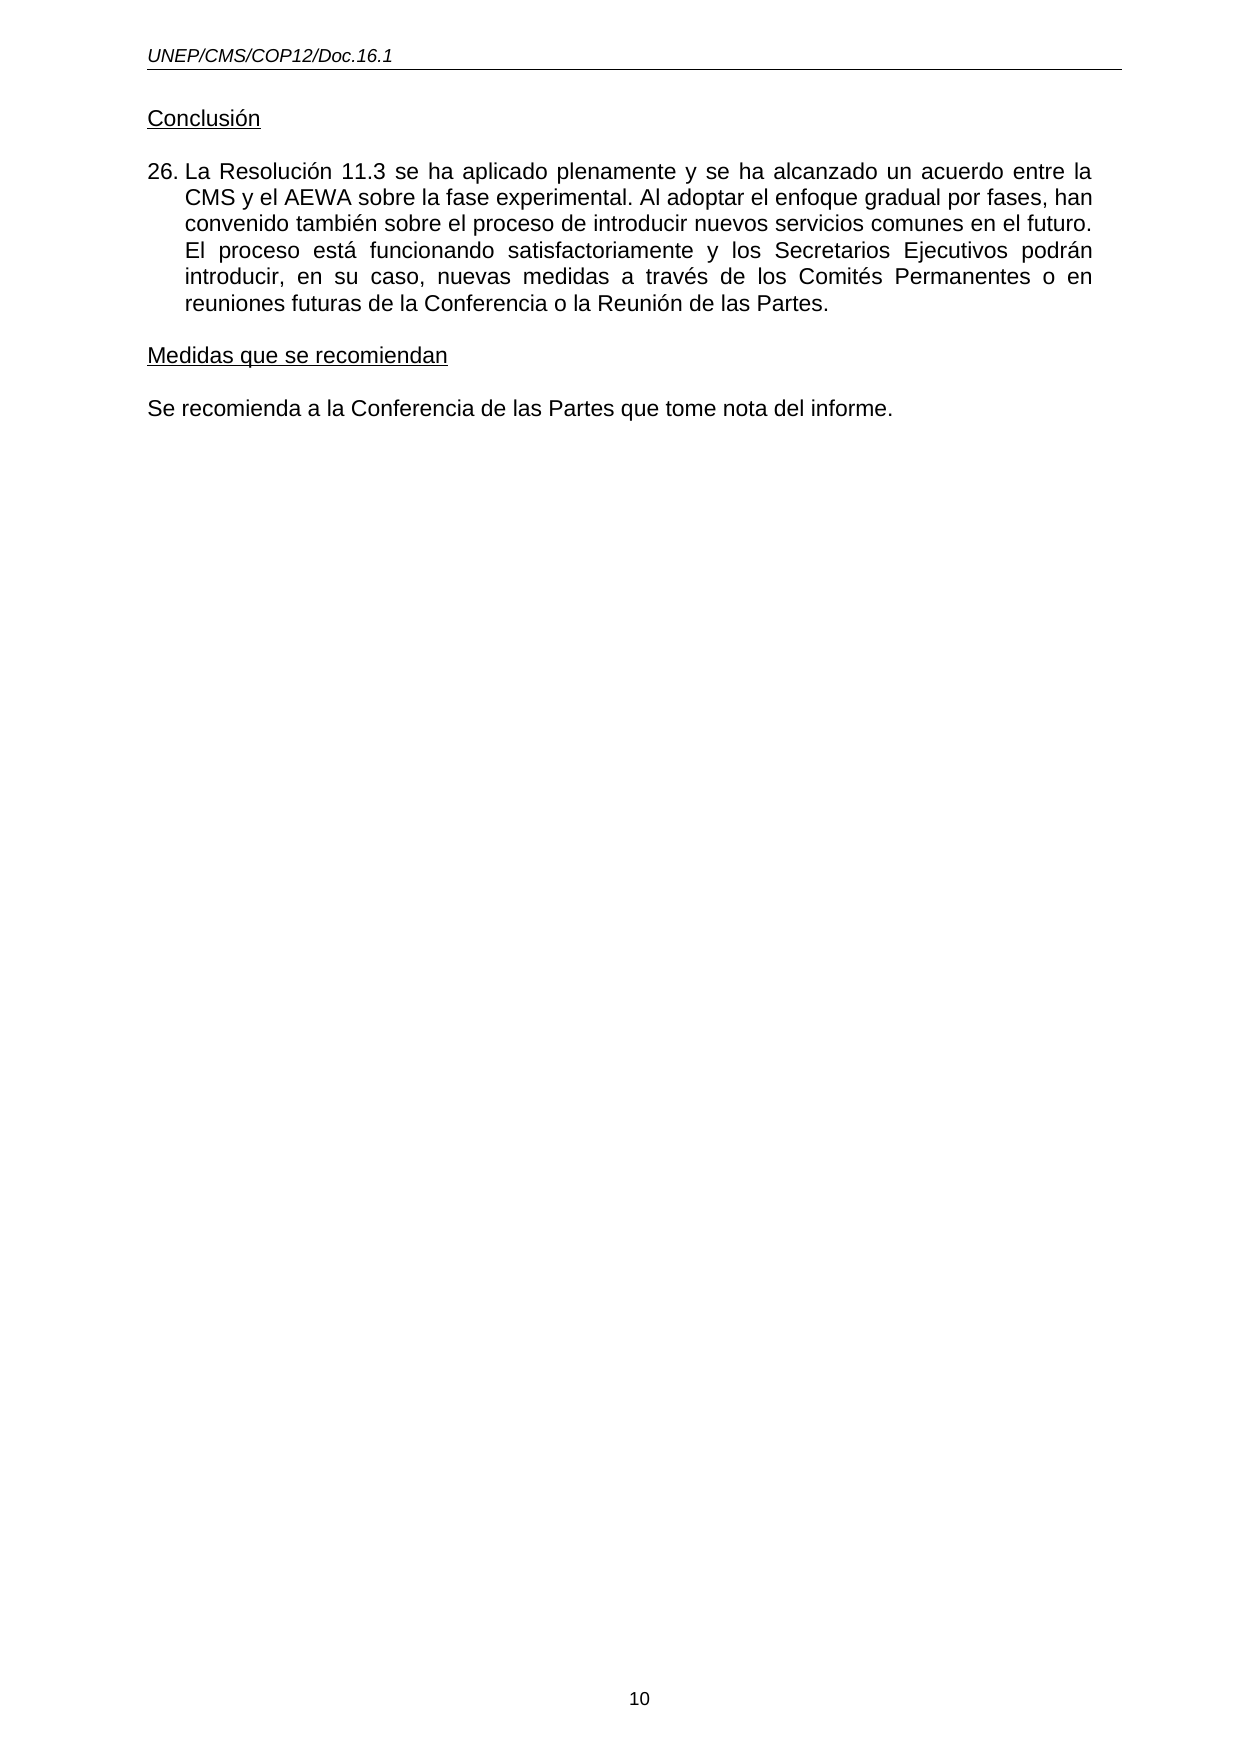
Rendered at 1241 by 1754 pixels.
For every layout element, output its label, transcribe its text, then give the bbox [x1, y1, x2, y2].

list La Resolución 11.3 se ha aplicado plenamente y se ha alcanzado un acuerdo entre la CMS y el AEWA sobre la fase experimental. Al adoptar el enfoque gradual por fases, han convenido también sobre el proceso de introducir nuevos servicios comunes en el futuro. El proceso está funcionando satisfactoriamente y los Secretarios Ejecutivos podrán introducir, en su caso, nuevas medidas a través de los Comités Permanentes o en reuniones futuras de la Conferencia o la Reunión de las Partes. [147, 158, 1093, 316]
text Conclusión [147, 105, 1093, 131]
text Medidas que se recomiendan [147, 342, 1093, 368]
text Se recomienda a la Conferencia de las Partes que tome nota del informe. [147, 395, 1093, 421]
